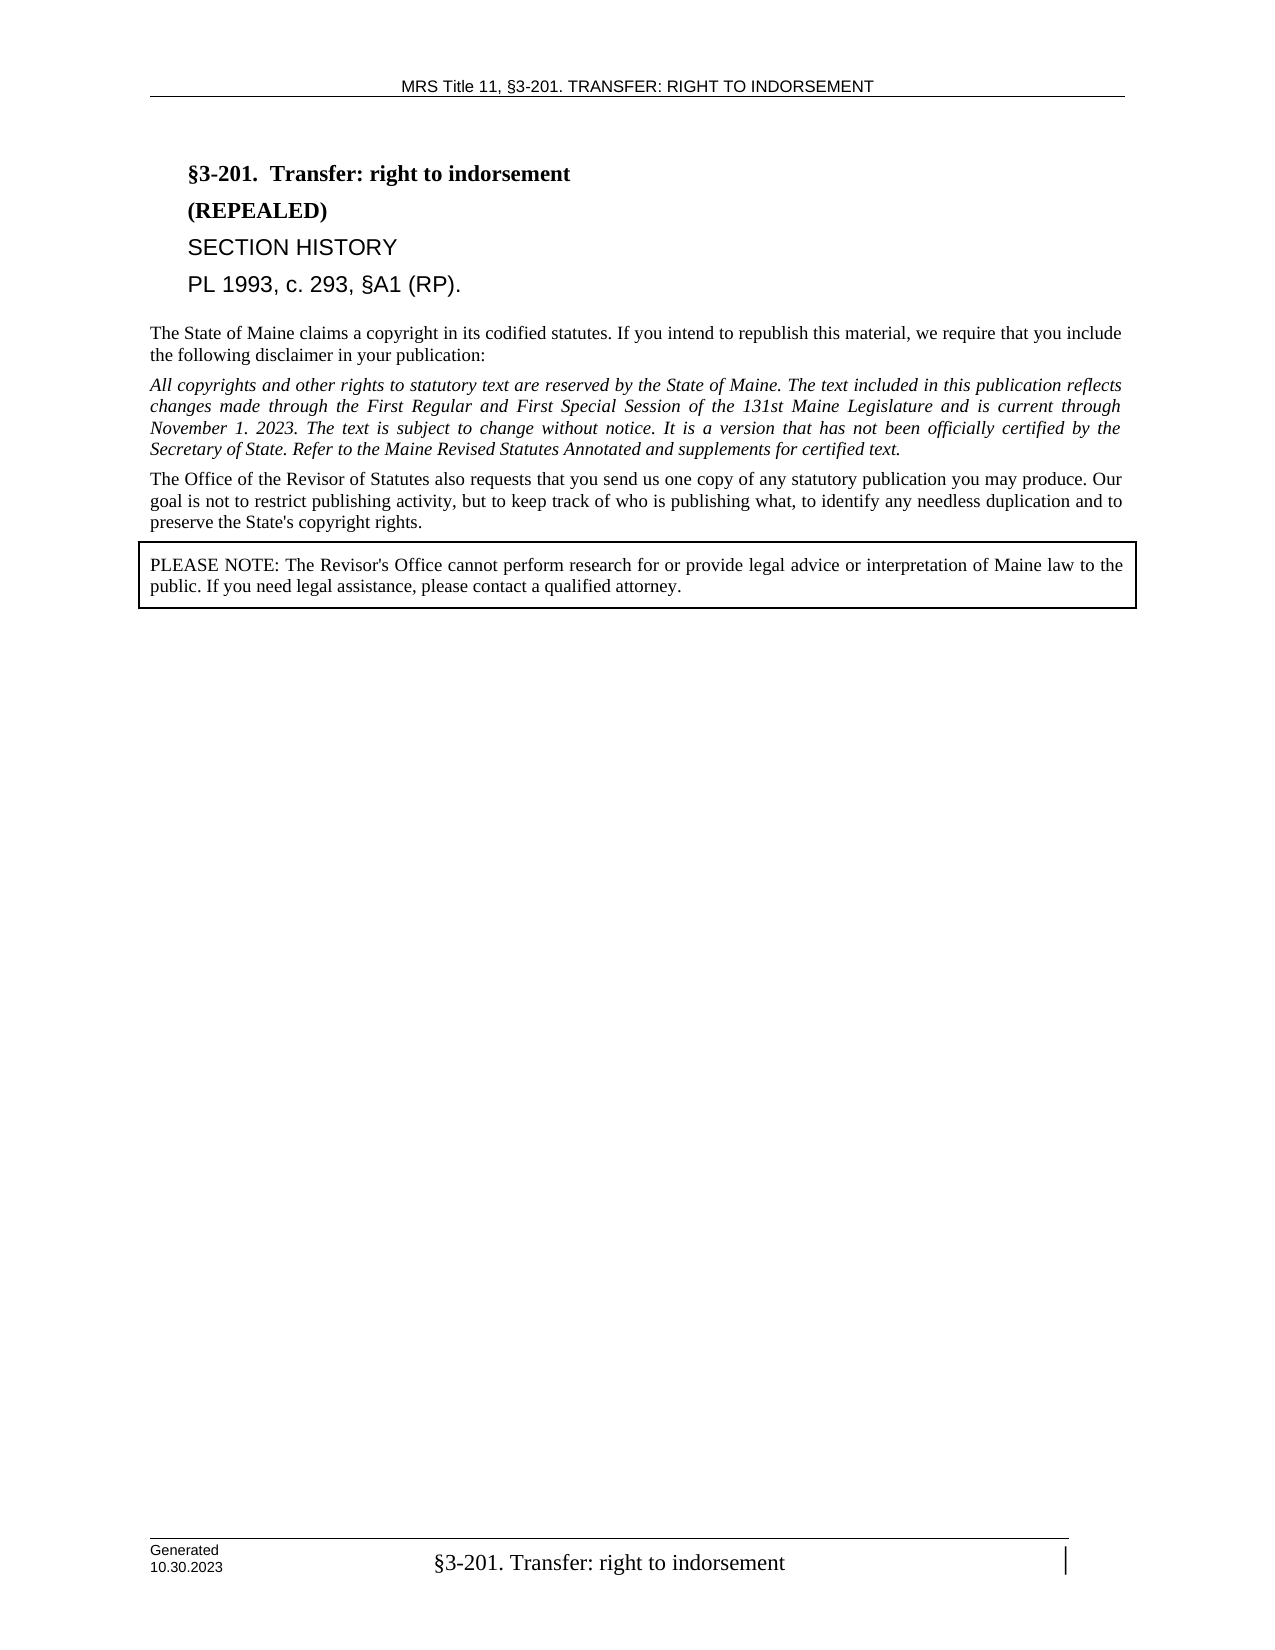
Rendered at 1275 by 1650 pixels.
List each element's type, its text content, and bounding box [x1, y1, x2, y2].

text (REPEALED) [187, 197, 1125, 223]
text All copyrights and other rights to statutory text are reserved by the State of Maine. The text included in this publication reflects changes made through the First Regular and First Special Session of the 131st Maine Legislature and is current through November 1. 2023 . The text is subject to change without notice. It is a version that has not been officially certified by the Secretary of State. Refer to the Maine Revised Statutes Annotated and supplements for certified text. [150, 373, 1125, 460]
text §3-201. Transfer: right to indorsement [187, 160, 1125, 187]
text The Office of the Revisor of Statutes also requests that you send us one copy of any statutory publication you may produce. Our goal is not to restrict publishing activity, but to keep track of who is publishing what, to identify any needless duplication and to preserve the State's copyright rights. [150, 468, 1125, 533]
text PL 1993, c. 293, §A1 (RP). [187, 271, 1125, 297]
text PLEASE NOTE: The Revisor's Office cannot perform research for or provide legal advice or interpretation of Maine law to the public. If you need legal assistance, please contact a qualified attorney. [140, 543, 1135, 607]
text The State of Maine claims a copyright in its codified statutes. If you intend to republish this material, we require that you include the following disclaimer in your publication: [150, 322, 1125, 365]
text SECTION HISTORY [187, 234, 1125, 260]
